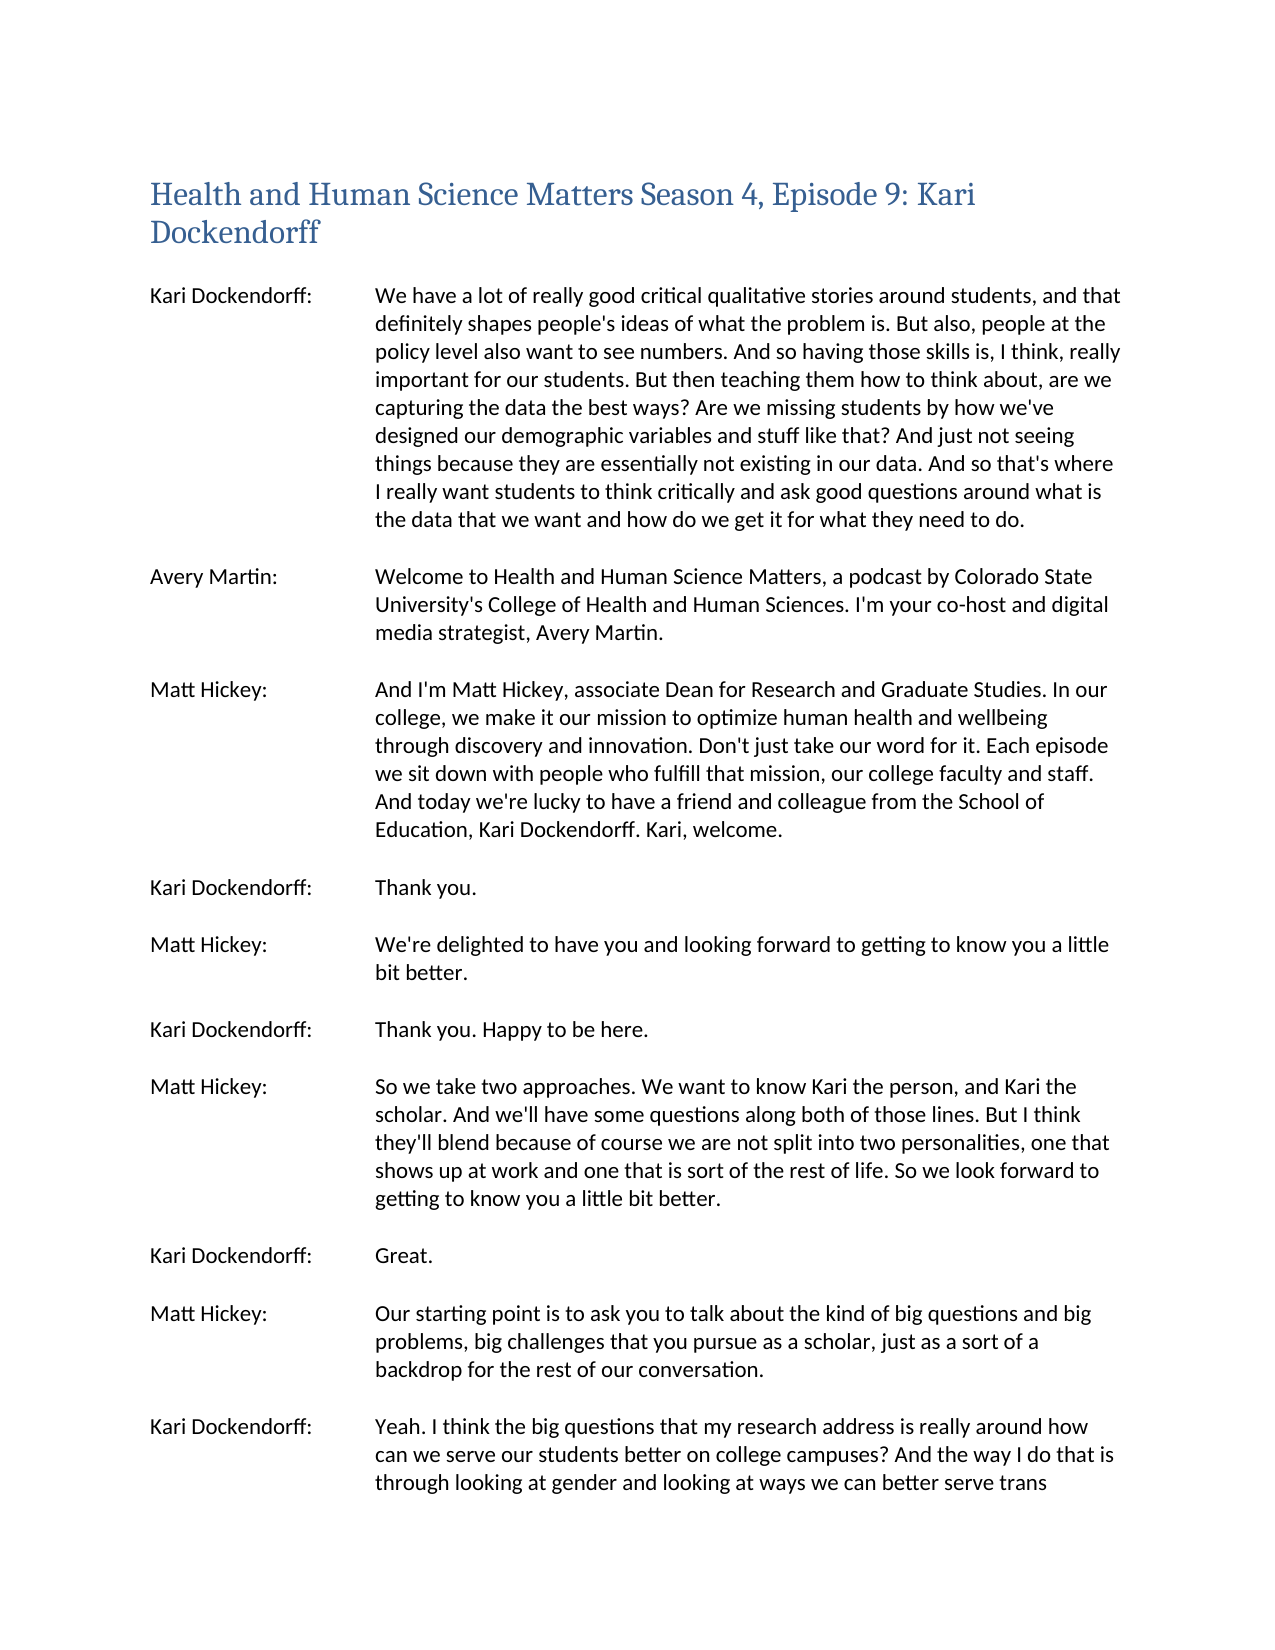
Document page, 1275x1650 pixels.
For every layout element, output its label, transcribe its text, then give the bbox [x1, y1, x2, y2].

text Kari Dockendorff: Great. [150, 1242, 1125, 1269]
text Matt Hickey: So we take two approaches. We want to know Kari the person, and Kari the scholar. And we'll have some questions along both of those lines. But I think they'll blend because of course we are not split into two personalities, one that shows up at work and one that is sort of the rest of life. So we look forward to getting to know you a little bit better. [150, 1072, 1125, 1212]
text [150, 1412, 1125, 1496]
text Kari Dockendorff: Thank you. Happy to be here. [150, 1015, 1125, 1043]
text Kari Dockendorff: We have a lot of really good critical qualitative stories around students, and that definitely shapes people's ideas of what the problem is. But also, people at the policy level also want to see numbers. And so having those skills is, I think, really important for our students. But then teaching them how to think about, are we capturing the data the best ways? Are we missing students by how we've designed our demographic variables and stuff like that? And just not seeing things because they are essentially not existing in our data. And so that's where I really want students to think critically and ask good questions around what is the data that we want and how do we get it for what they need to do. [150, 281, 1125, 533]
subtitle Health and Human Science Matters Season 4, Episode 9: Kari Dockendorff [150, 175, 1125, 252]
text Avery Martin: Welcome to Health and Human Science Matters, a podcast by Colorado State University's College of Health and Human Sciences. I'm your co-host and digital media strategist, Avery Martin. [150, 562, 1125, 646]
text Kari Dockendorff: Thank you. [150, 873, 1125, 901]
text Matt Hickey: We're delighted to have you and looking forward to getting to know you a little bit better. [150, 930, 1125, 986]
text Matt Hickey: Our starting point is to ask you to talk about the kind of big questions and big problems, big challenges that you pursue as a scholar, just as a sort of a backdrop for the rest of our conversation. [150, 1299, 1125, 1383]
text Matt Hickey: And I'm Matt Hickey, associate Dean for Research and Graduate Studies. In our college, we make it our mission to optimize human health and wellbeing through discovery and innovation. Don't just take our word for it. Each episode we sit down with people who fulfill that mission, our college faculty and staff. And today we're lucky to have a friend and colleague from the School of Education, Kari Dockendorff. Kari, welcome. [150, 675, 1125, 843]
